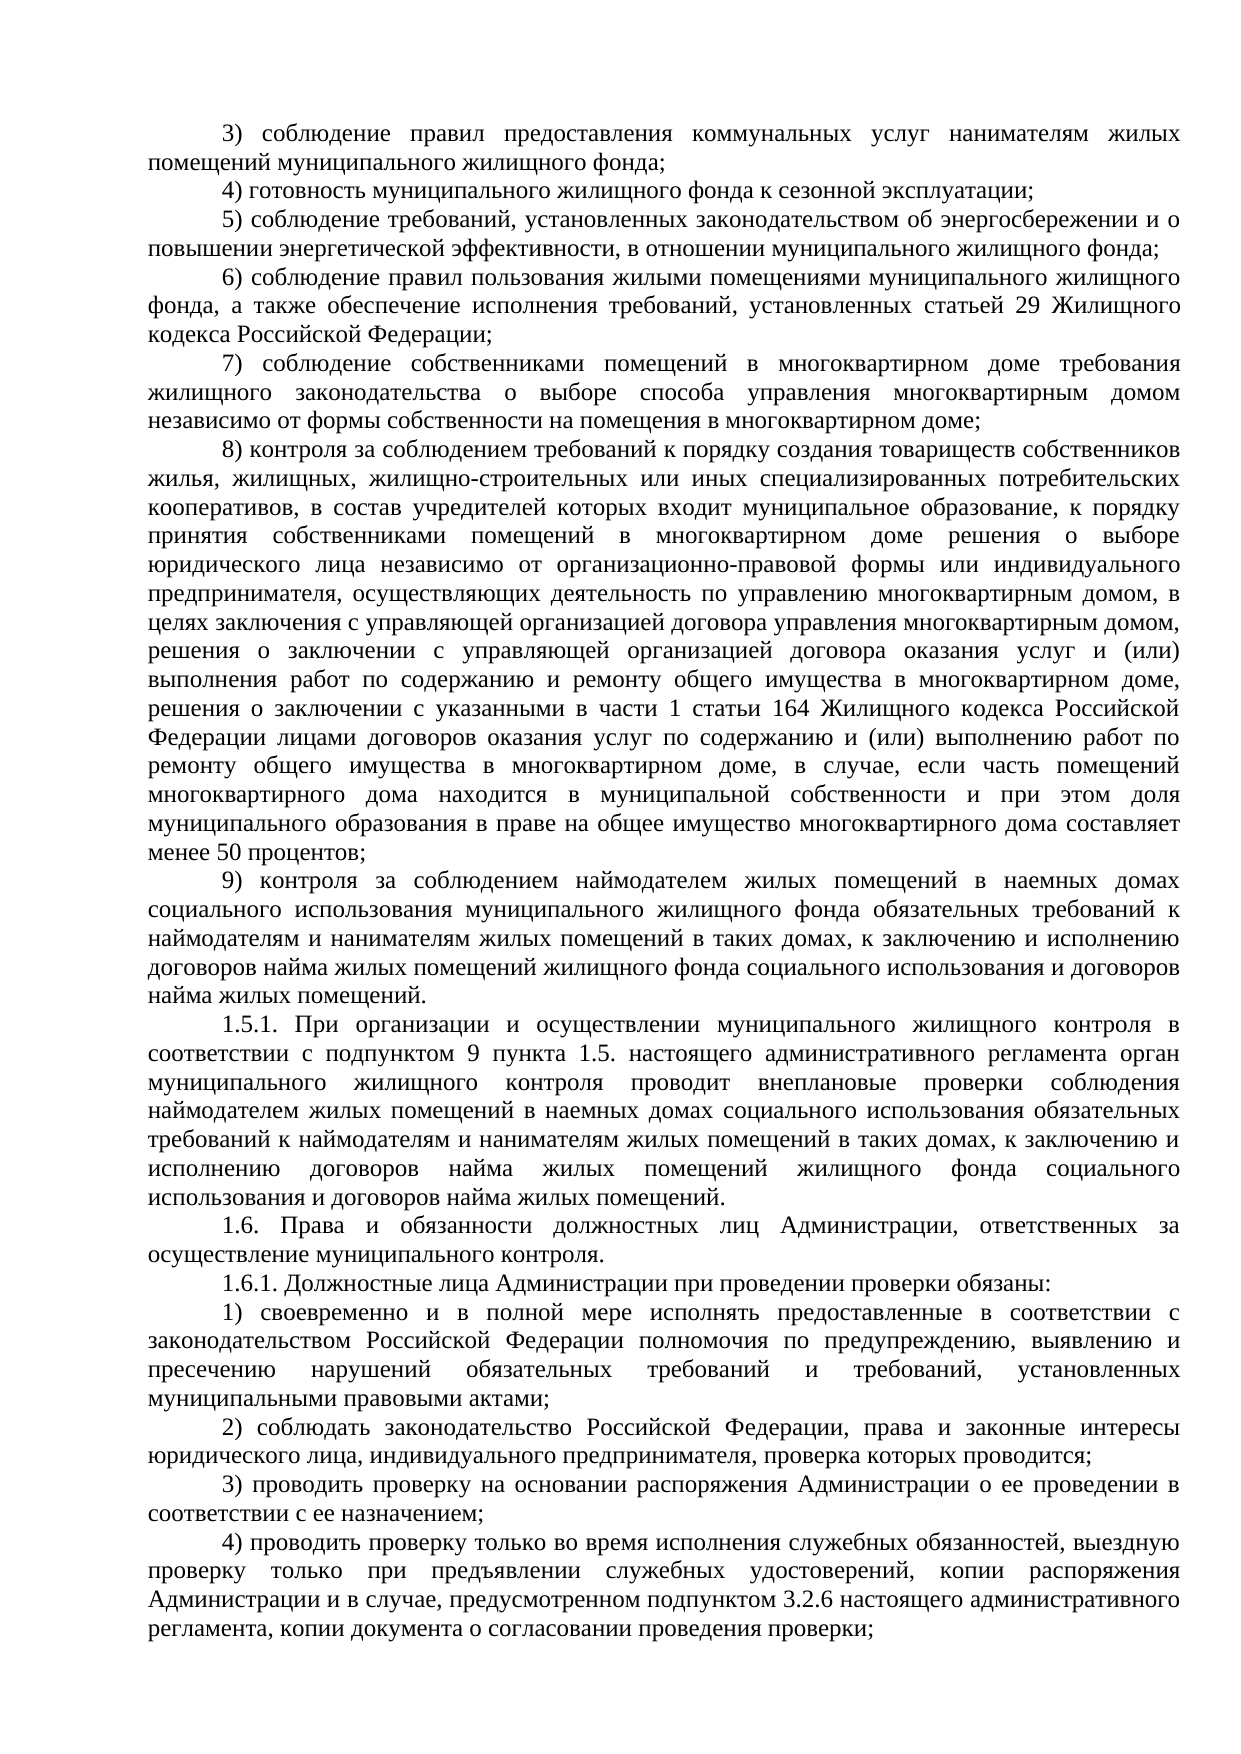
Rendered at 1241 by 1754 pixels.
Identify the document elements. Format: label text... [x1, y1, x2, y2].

text 9) контроля за соблюдением наймодателем жилых помещений в наемных домах социального использования муниципального жилищного фонда обязательных требований к наймодателям и нанимателям жилых помещений в таких домах, к заключению и исполнению договоров найма жилых помещений жилищного фонда социального использования и договоров найма жилых помещений. [148, 866, 1181, 1009]
text 3) проводить проверку на основании распоряжения Администрации о ее проведении в соответствии с ее назначением; [148, 1469, 1181, 1527]
text 6) соблюдение правил пользования жилыми помещениями муниципального жилищного фонда, а также обеспечение исполнения требований, установленных статьей 29 Жилищного кодекса Российской Федерации; [148, 262, 1181, 348]
text 1.5.1. При организации и осуществлении муниципального жилищного контроля в соответствии с подпунктом 9 пункта 1.5. настоящего административного регламента орган муниципального жилищного контроля проводит внеплановые проверки соблюдения наймодателем жилых помещений в наемных домах социального использования обязательных требований к наймодателям и нанимателям жилых помещений в таких домах, к заключению и исполнению договоров найма жилых помещений жилищного фонда социального использования и договоров найма жилых помещений. [148, 1009, 1181, 1211]
text 5) соблюдение требований, установленных законодательством об энергосбережении и о повышении энергетической эффективности, в отношении муниципального жилищного фонда; [148, 204, 1181, 262]
text 8) контроля за соблюдением требований к порядку создания товариществ собственников жилья, жилищных, жилищно-строительных или иных специализированных потребительских кооперативов, в состав учредителей которых входит муниципальное образование, к порядку принятия собственниками помещений в многоквартирном доме решения о выборе юридического лица независимо от организационно-правовой формы или индивидуального предпринимателя, осуществляющих деятельность по управлению многоквартирным домом, в целях заключения с управляющей организацией договора управления многоквартирным домом, решения о заключении с управляющей организацией договора оказания услуг и (или) выполнения работ по содержанию и ремонту общего имущества в многоквартирном доме, решения о заключении с указанными в части 1 статьи 164 Жилищного кодекса Российской Федерации лицами договоров оказания услуг по содержанию и (или) выполнению работ по ремонту общего имущества в многоквартирном доме, в случае, если часть помещений многоквартирного дома находится в муниципальной собственности и при этом доля муниципального образования в праве на общее имущество многоквартирного дома составляет менее 50 процентов; [148, 434, 1181, 866]
text 4) проводить проверку только во время исполнения служебных обязанностей, выездную проверку только при предъявлении служебных удостоверений, копии распоряжения Администрации и в случае, предусмотренном подпунктом 3.2.6 настоящего административного регламента, копии документа о согласовании проведения проверки; [148, 1527, 1181, 1642]
text 7) соблюдение собственниками помещений в многоквартирном доме требования жилищного законодательства о выборе способа управления многоквартирным домом независимо от формы собственности на помещения в многоквартирном доме; [148, 348, 1181, 434]
text 4) готовность муниципального жилищного фонда к сезонной эксплуатации; [148, 176, 1181, 204]
text 3) соблюдение правил предоставления коммунальных услуг нанимателям жилых помещений муниципального жилищного фонда; [148, 118, 1181, 176]
text 2) соблюдать законодательство Российской Федерации, права и законные интересы юридического лица, индивидуального предпринимателя, проверка которых проводится; [148, 1412, 1181, 1469]
text 1.6.1. Должностные лица Администрации при проведении проверки обязаны: [148, 1268, 1181, 1297]
text 1) своевременно и в полной мере исполнять предоставленные в соответствии с законодательством Российской Федерации полномочия по предупреждению, выявлению и пресечению нарушений обязательных требований и требований, установленных муниципальными правовыми актами; [148, 1297, 1181, 1412]
text 1.6. Права и обязанности должностных лиц Администрации, ответственных за осуществление муниципального контроля. [148, 1211, 1181, 1268]
